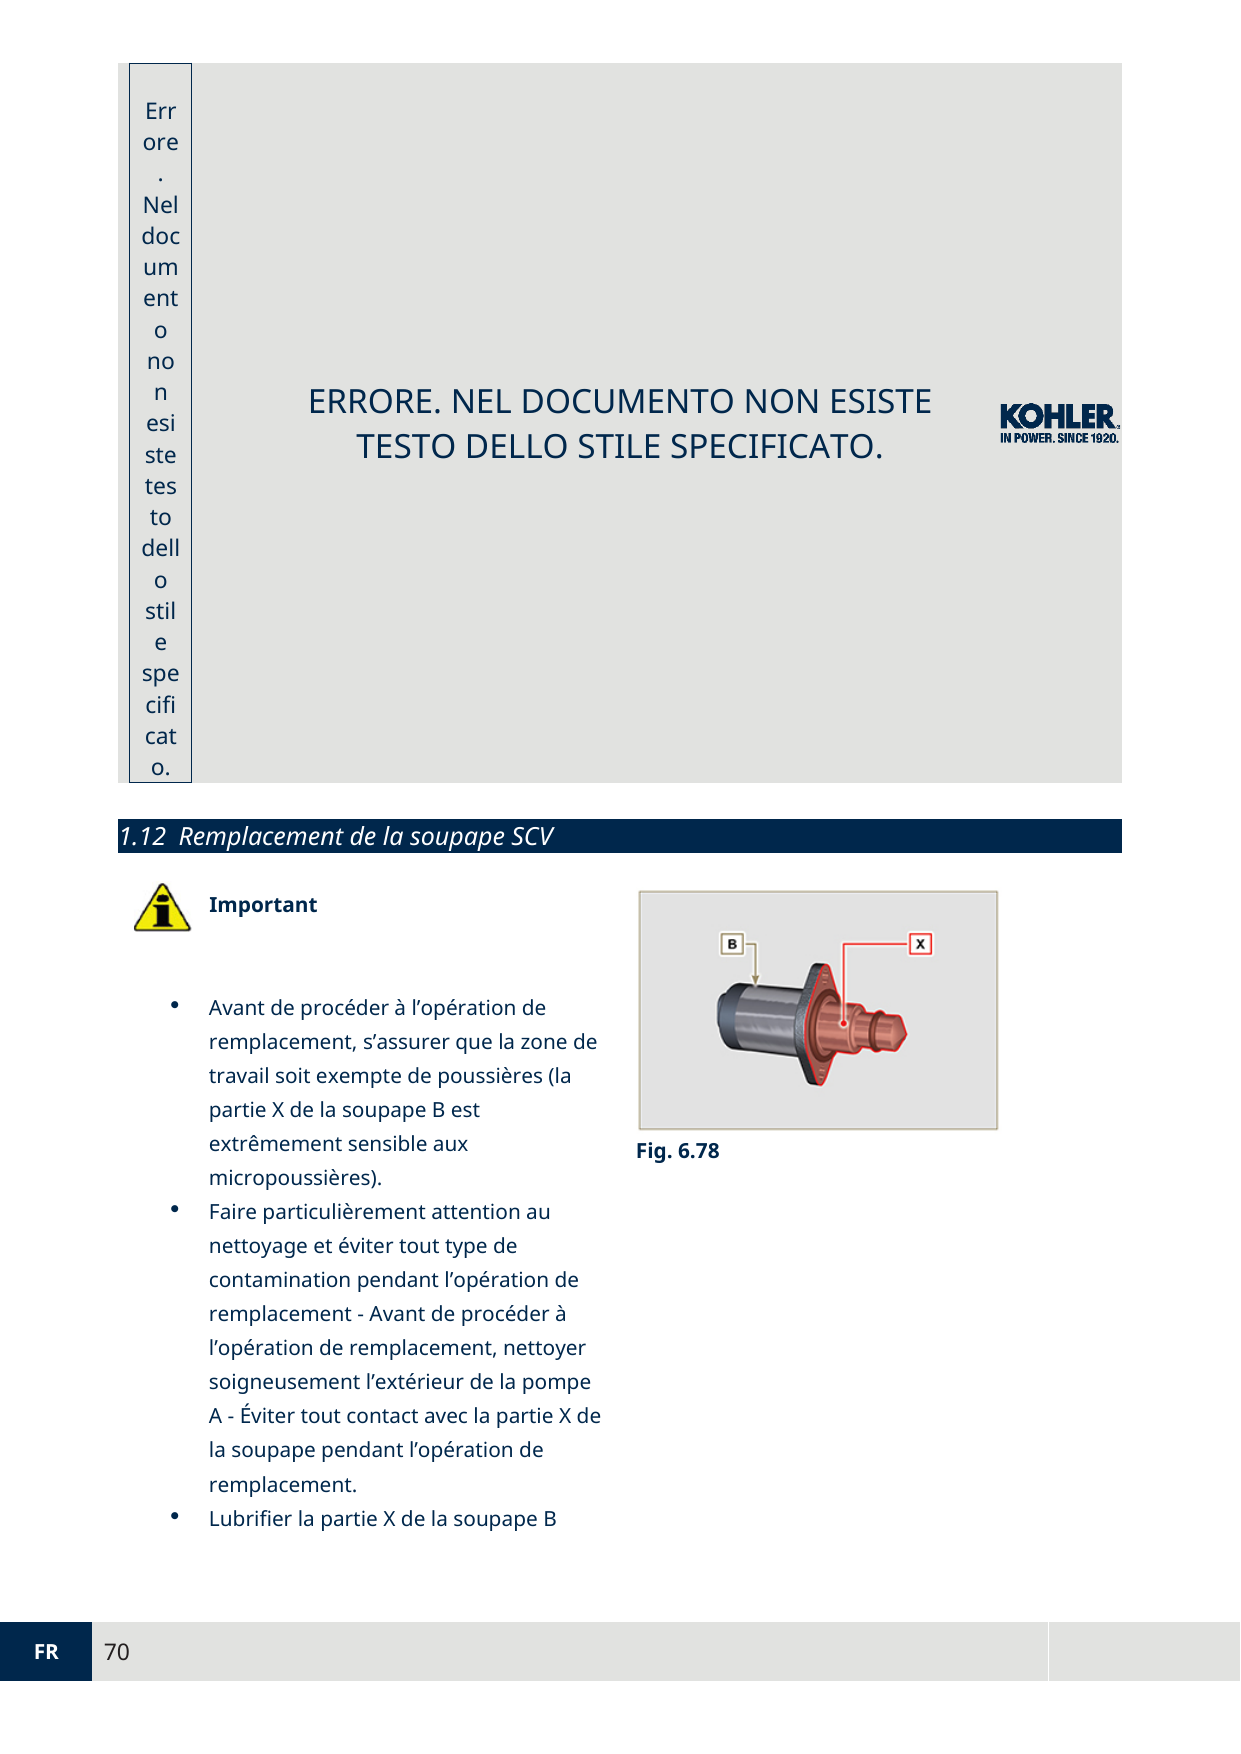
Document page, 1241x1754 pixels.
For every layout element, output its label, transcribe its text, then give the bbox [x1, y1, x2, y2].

subtitle Remplacement de la soupape SCV [118, 819, 1122, 853]
table_header Fig. 6.78 [620, 872, 1122, 1548]
picture [1000, 403, 1121, 443]
picture [133, 881, 193, 932]
picture [635, 887, 1002, 1134]
table_header Important Avant de procéder à l’opération de remplacement, s’assurer que la zone de travail soit exempte de poussières (la partie X de la soupape B est extrêmement sensible aux micropoussières). Faire particulièrement attention au nettoyage et éviter tout type de contamination pendant l’opération de remplacement - Avant de procéder à l’opération de remplacement, nettoyer soigneusement l’extérieur de la pompe A - Éviter tout contact avec la partie X de la soupape pendant l’opération de remplacement. Lubrifier la partie X de la soupape B avec de l’huile en spray. Avant de procéder à l’opération de remplacement, s’assurer que la clé du tableau de la machine soit sur OFF. Monter la nouvelle soupape dans la même position que la précédente. [118, 872, 620, 1548]
